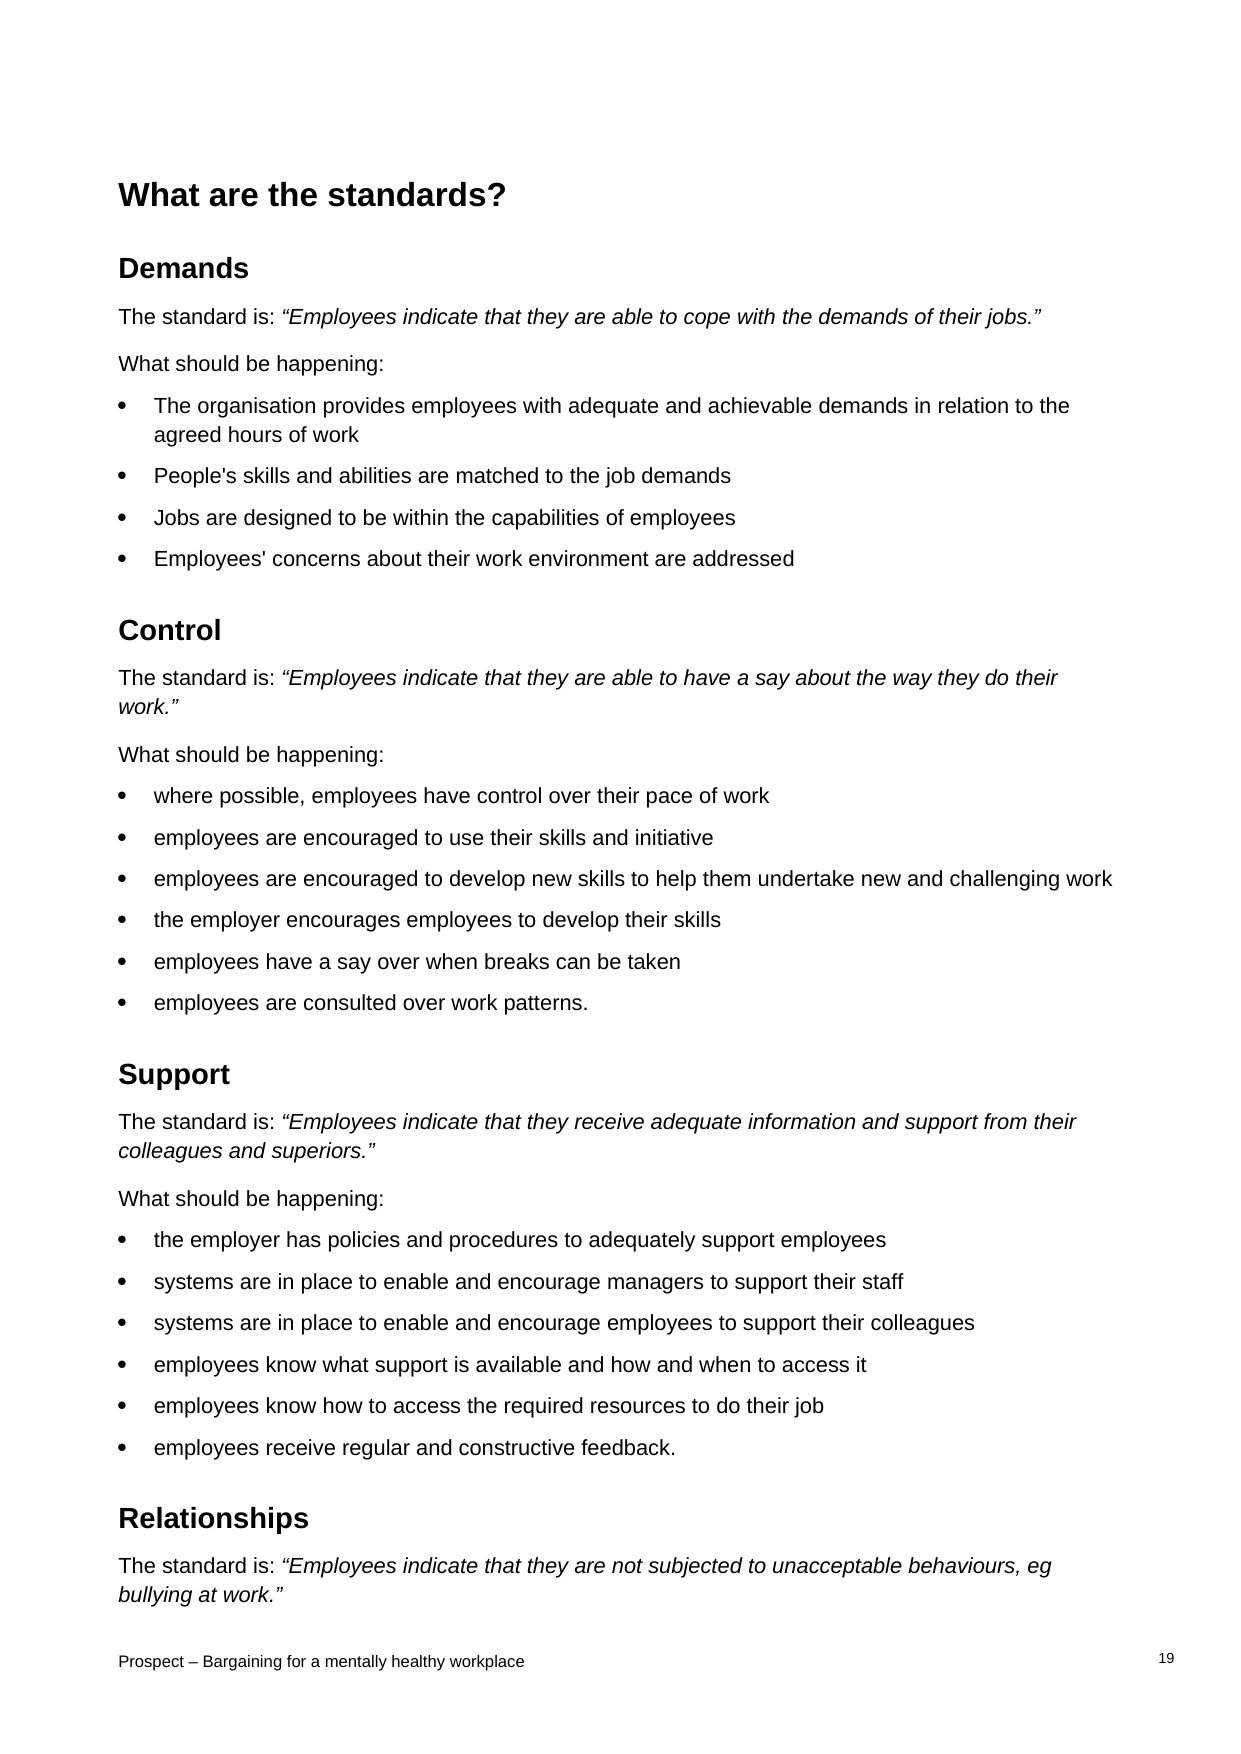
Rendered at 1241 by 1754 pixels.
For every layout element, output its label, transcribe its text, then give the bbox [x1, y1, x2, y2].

subtitle Demands [118, 251, 1122, 285]
list the employer encourages employees to develop their skills [118, 907, 1122, 933]
list employees receive regular and constructive feedback. [118, 1434, 1122, 1460]
text The standard is: “Employees indicate that they are able to cope with the demands of their jobs.” [118, 304, 1122, 329]
list employees know what support is available and how and when to access it [118, 1352, 1122, 1377]
text The standard is: “Employees indicate that they are not subjected to unacceptable behaviours, eg bullying at work.” [118, 1553, 1122, 1607]
list employees know how to access the required resources to do their job [118, 1393, 1122, 1418]
list where possible, employees have control over their pace of work [118, 783, 1122, 808]
text The standard is: “Employees indicate that they are able to have a say about the way they do their work.” [118, 665, 1122, 719]
text What should be happening: [118, 351, 1122, 377]
list systems are in place to enable and encourage employees to support their colleagues [118, 1310, 1122, 1335]
list People's skills and abilities are matched to the job demands [118, 463, 1122, 488]
list The organisation provides employees with adequate and achievable demands in relation to the agreed hours of work [118, 393, 1122, 447]
list Employees' concerns about their work environment are addressed [118, 546, 1122, 571]
subtitle Control [118, 613, 1122, 646]
text What should be happening: [118, 1186, 1122, 1211]
list systems are in place to enable and encourage managers to support their staff [118, 1269, 1122, 1294]
subtitle What are the standards? [118, 175, 1122, 214]
list employees have a say over when breaks can be taken [118, 949, 1122, 974]
text The standard is: “Employees indicate that they receive adequate information and support from their colleagues and superiors.” [118, 1109, 1122, 1163]
list Jobs are designed to be within the capabilities of employees [118, 505, 1122, 530]
subtitle Relationships [118, 1501, 1122, 1534]
list employees are encouraged to develop new skills to help them undertake new and challenging work [118, 866, 1122, 891]
subtitle Support [118, 1057, 1122, 1090]
list the employer has policies and procedures to adequately support employees [118, 1227, 1122, 1252]
list employees are encouraged to use their skills and initiative [118, 824, 1122, 850]
text What should be happening: [118, 742, 1122, 767]
list employees are consulted over work patterns. [118, 990, 1122, 1016]
